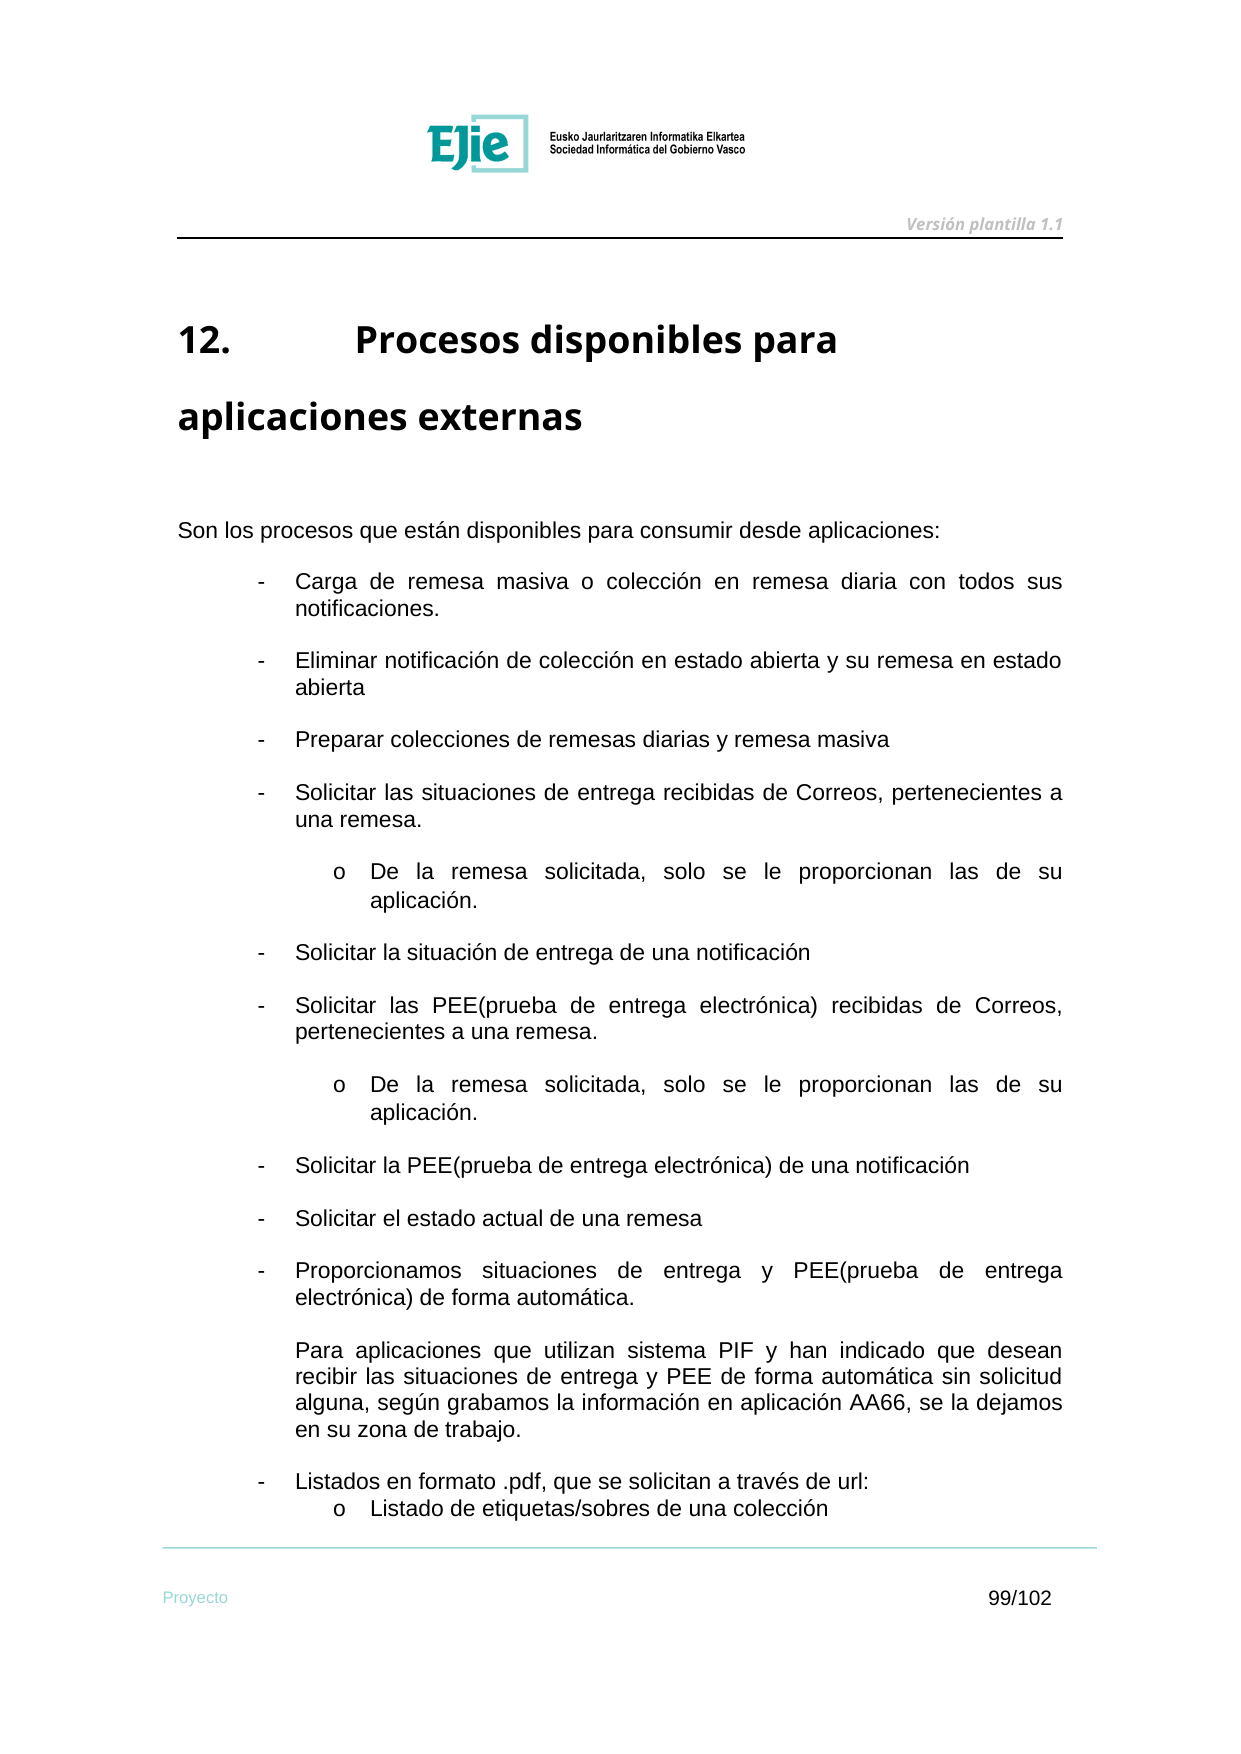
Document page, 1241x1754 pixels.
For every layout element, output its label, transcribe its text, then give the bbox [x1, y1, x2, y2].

list Listados en formato .pdf, que se solicitan a través de url: [257, 1468, 1063, 1495]
list Para aplicaciones que utilizan sistema PIF y han indicado que desean recibir las situaciones de entrega y PEE de forma automática sin solicitud alguna, según grabamos la información en aplicación AA66, se la dejamos en su zona de trabajo. [295, 1337, 1063, 1442]
list Listado de etiquetas/sobres de una colección [332, 1495, 1063, 1523]
list Solicitar las PEE(prueba de entrega electrónica) recibidas de Correos, pertenecientes a una remesa. [257, 992, 1063, 1045]
list Preparar colecciones de remesas diarias y remesa masiva [257, 726, 1063, 753]
text Son los procesos que están disponibles para consumir desde aplicaciones: [177, 517, 1063, 543]
list Eliminar notificación de colección en estado abierta y su remesa en estado abierta [257, 647, 1063, 700]
list De la remesa solicitada, solo se le proporcionan las de su aplicación. [332, 1071, 1063, 1126]
picture [395, 100, 774, 188]
list Solicitar el estado actual de una remesa [257, 1205, 1063, 1231]
subtitle Procesos disponibles para aplicaciones externas [177, 314, 1063, 441]
list Solicitar las situaciones de entrega recibidas de Correos, pertenecientes a una remesa. [257, 779, 1063, 832]
list Proporcionamos situaciones de entrega y PEE(prueba de entrega electrónica) de forma automática. [257, 1257, 1063, 1310]
list De la remesa solicitada, solo se le proporcionan las de su aplicación. [332, 858, 1063, 913]
list Solicitar la PEE(prueba de entrega electrónica) de una notificación [257, 1152, 1063, 1178]
list Solicitar la situación de entrega de una notificación [257, 939, 1063, 966]
list Carga de remesa masiva o colección en remesa diaria con todos sus notificaciones. [257, 568, 1063, 621]
